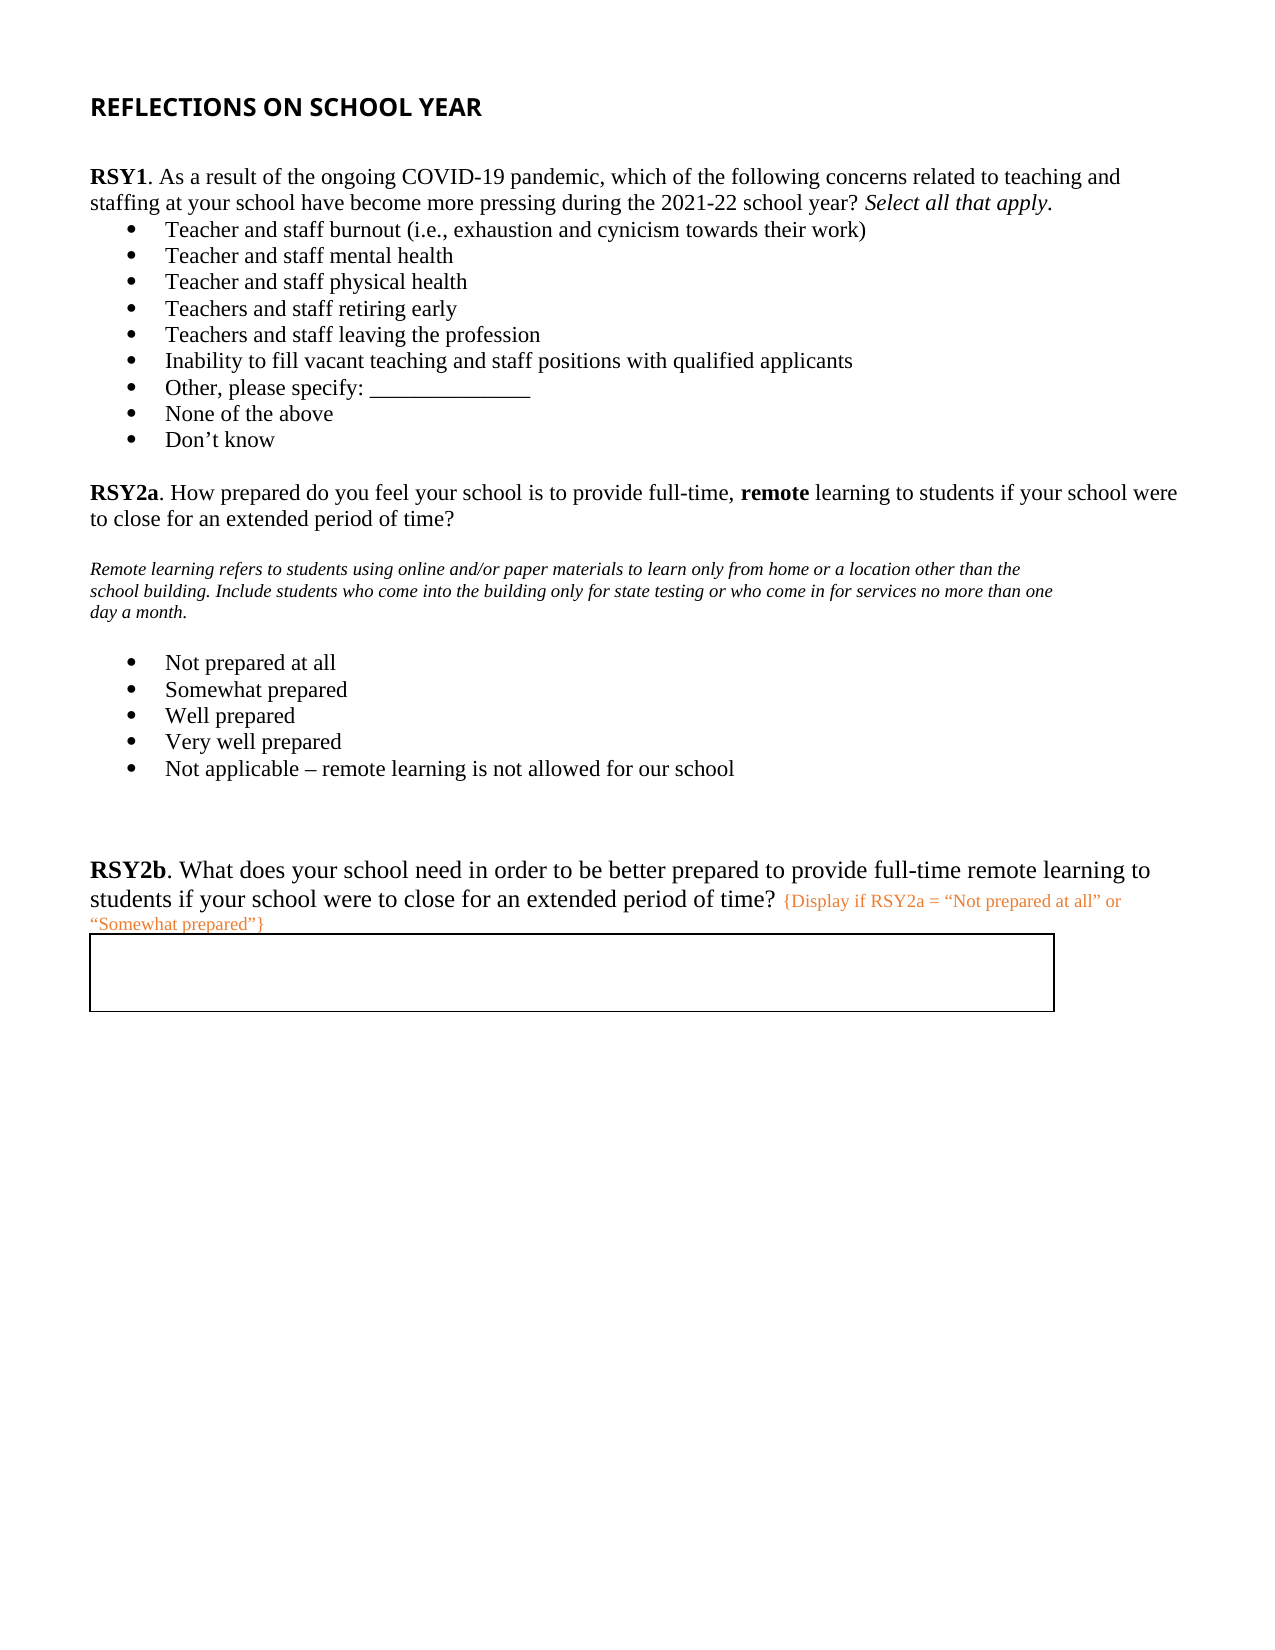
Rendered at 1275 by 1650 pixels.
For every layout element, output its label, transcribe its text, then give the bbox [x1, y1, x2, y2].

list Inability to fill vacant teaching and staff positions with qualified applicants [127, 347, 1185, 374]
list Very well prepared [127, 728, 1185, 755]
list Well prepared [127, 702, 1185, 728]
text RSY1. As a result of the ongoing COVID-19 pandemic, which of the following concerns related to teaching and staffing at your school have become more pressing during the 2021-22 school year? Select all that apply. [90, 163, 1185, 216]
list Not applicable – remote learning is not allowed for our school [127, 755, 1185, 781]
list Teachers and staff leaving the profession [127, 321, 1185, 347]
list Teacher and staff mental health [127, 242, 1185, 268]
list None of the above [127, 400, 1185, 426]
text day a month. [90, 601, 1185, 623]
text Remote learning refers to students using online and/or paper materials to learn only from home or a location other than the [90, 558, 1185, 580]
list Not prepared at all [127, 649, 1185, 676]
text RSY2b. What does your school need in order to be better prepared to provide full-time remote learning to students if your school were to close for an extended period of time? {Display if RSY2a = “Not prepared at all” or “Somewhat prepared”} [90, 855, 1185, 934]
list Teacher and staff burnout (i.e., exhaustion and cynicism towards their work) [127, 216, 1185, 242]
list Teachers and staff retiring early [127, 295, 1185, 321]
list Other, please specify: ______________ [127, 374, 1185, 400]
list Somewhat prepared [127, 676, 1185, 702]
list Teacher and staff physical health [127, 268, 1185, 295]
list Don’t know [127, 426, 1185, 453]
text school building. Include students who come into the building only for state testing or who come in for services no more than one [90, 580, 1185, 601]
subtitle Reflections on school year [90, 90, 1185, 124]
text RSY2a. How prepared do you feel your school is to provide full-time, remote learning to students if your school were to close for an extended period of time? [90, 479, 1185, 532]
